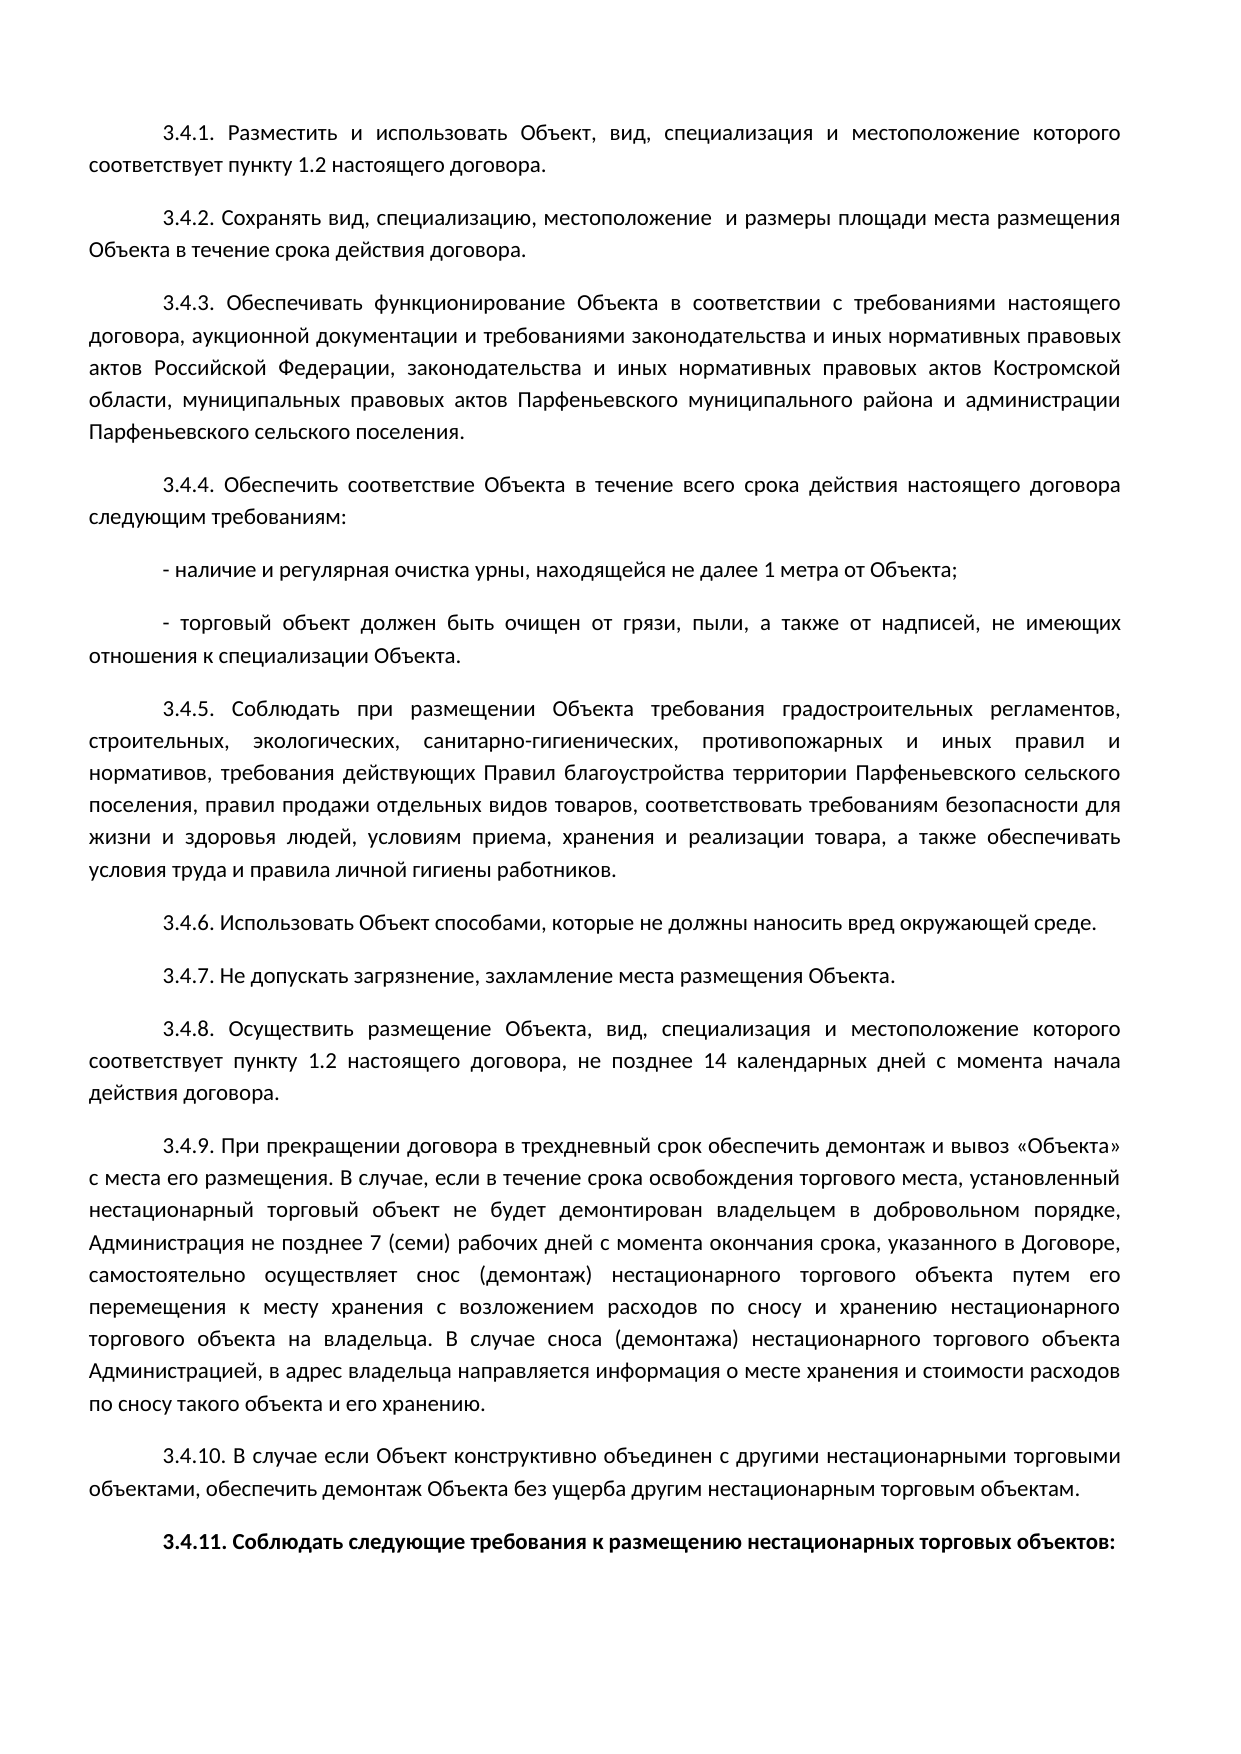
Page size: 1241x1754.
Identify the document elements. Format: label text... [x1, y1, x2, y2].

text 3.4.7. Не допускать загрязнение, захламление места размещения Объекта. [89, 961, 1122, 989]
text 3.4.2. Сохранять вид, специализацию, местоположение и размеры площади места размещения Объекта в течение срока действия договора. [89, 203, 1122, 263]
text 3.4.5. Соблюдать при размещении Объекта требования градостроительных регламентов, строительных, экологических, санитарно-гигиенических, противопожарных и иных правил и нормативов, требования действующих Правил благоустройства территории Парфеньевского сельского поселения, правил продажи отдельных видов товаров, соответствовать требованиям безопасности для жизни и здоровья людей, условиям приема, хранения и реализации товара, а также обеспечивать условия труда и правила личной гигиены работников. [89, 694, 1122, 883]
text 3.4.4. Обеспечить соответствие Объекта в течение всего срока действия настоящего договора следующим требованиям: [89, 470, 1122, 531]
text 3.4.9. При прекращении договора в трехдневный срок обеспечить демонтаж и вывоз «Объекта» с места его размещения. В случае, если в течение срока освобождения торгового места, установленный нестационарный торговый объект не будет демонтирован владельцем в добровольном порядке, Администрация не позднее 7 (семи) рабочих дней с момента окончания срока, указанного в Договоре, самостоятельно осуществляет снос (демонтаж) нестационарного торгового объекта путем его перемещения к месту хранения с возложением расходов по сносу и хранению нестационарного торгового объекта на владельца. В случае сноса (демонтажа) нестационарного торгового объекта Администрацией, в адрес владельца направляется информация о месте хранения и стоимости расходов по сносу такого объекта и его хранению. [89, 1131, 1122, 1417]
text 3.4.3. Обеспечивать функционирование Объекта в соответствии с требованиями настоящего договора, аукционной документации и требованиями законодательства и иных нормативных правовых актов Российской Федерации, законодательства и иных нормативных правовых актов Костромской области, муниципальных правовых актов Парфеньевского муниципального района и администрации Парфеньевского сельского поселения. [89, 288, 1122, 445]
text - наличие и регулярная очистка урны, находящейся не далее 1 метра от Объекта; [89, 556, 1122, 583]
text 3.4.8. Осуществить размещение Объекта, вид, специализация и местоположение которого соответствует пункту 1.2 настоящего договора, не позднее 14 календарных дней с момента начала действия договора. [89, 1014, 1122, 1106]
text 3.4.1. Разместить и использовать Объект, вид, специализация и местоположение которого соответствует пункту 1.2 настоящего договора. [89, 118, 1122, 178]
text 3.4.6. Использовать Объект способами, которые не должны наносить вред окружающей среде. [89, 908, 1122, 936]
text 3.4.11. Соблюдать следующие требования к размещению нестационарных торговых объектов: [89, 1527, 1122, 1555]
text 3.4.10. В случае если Объект конструктивно объединен с другими нестационарными торговыми объектами, обеспечить демонтаж Объекта без ущерба другим нестационарным торговым объектам. [89, 1442, 1122, 1502]
text - торговый объект должен быть очищен от грязи, пыли, а также от надписей, не имеющих отношения к специализации Объекта. [89, 608, 1122, 669]
